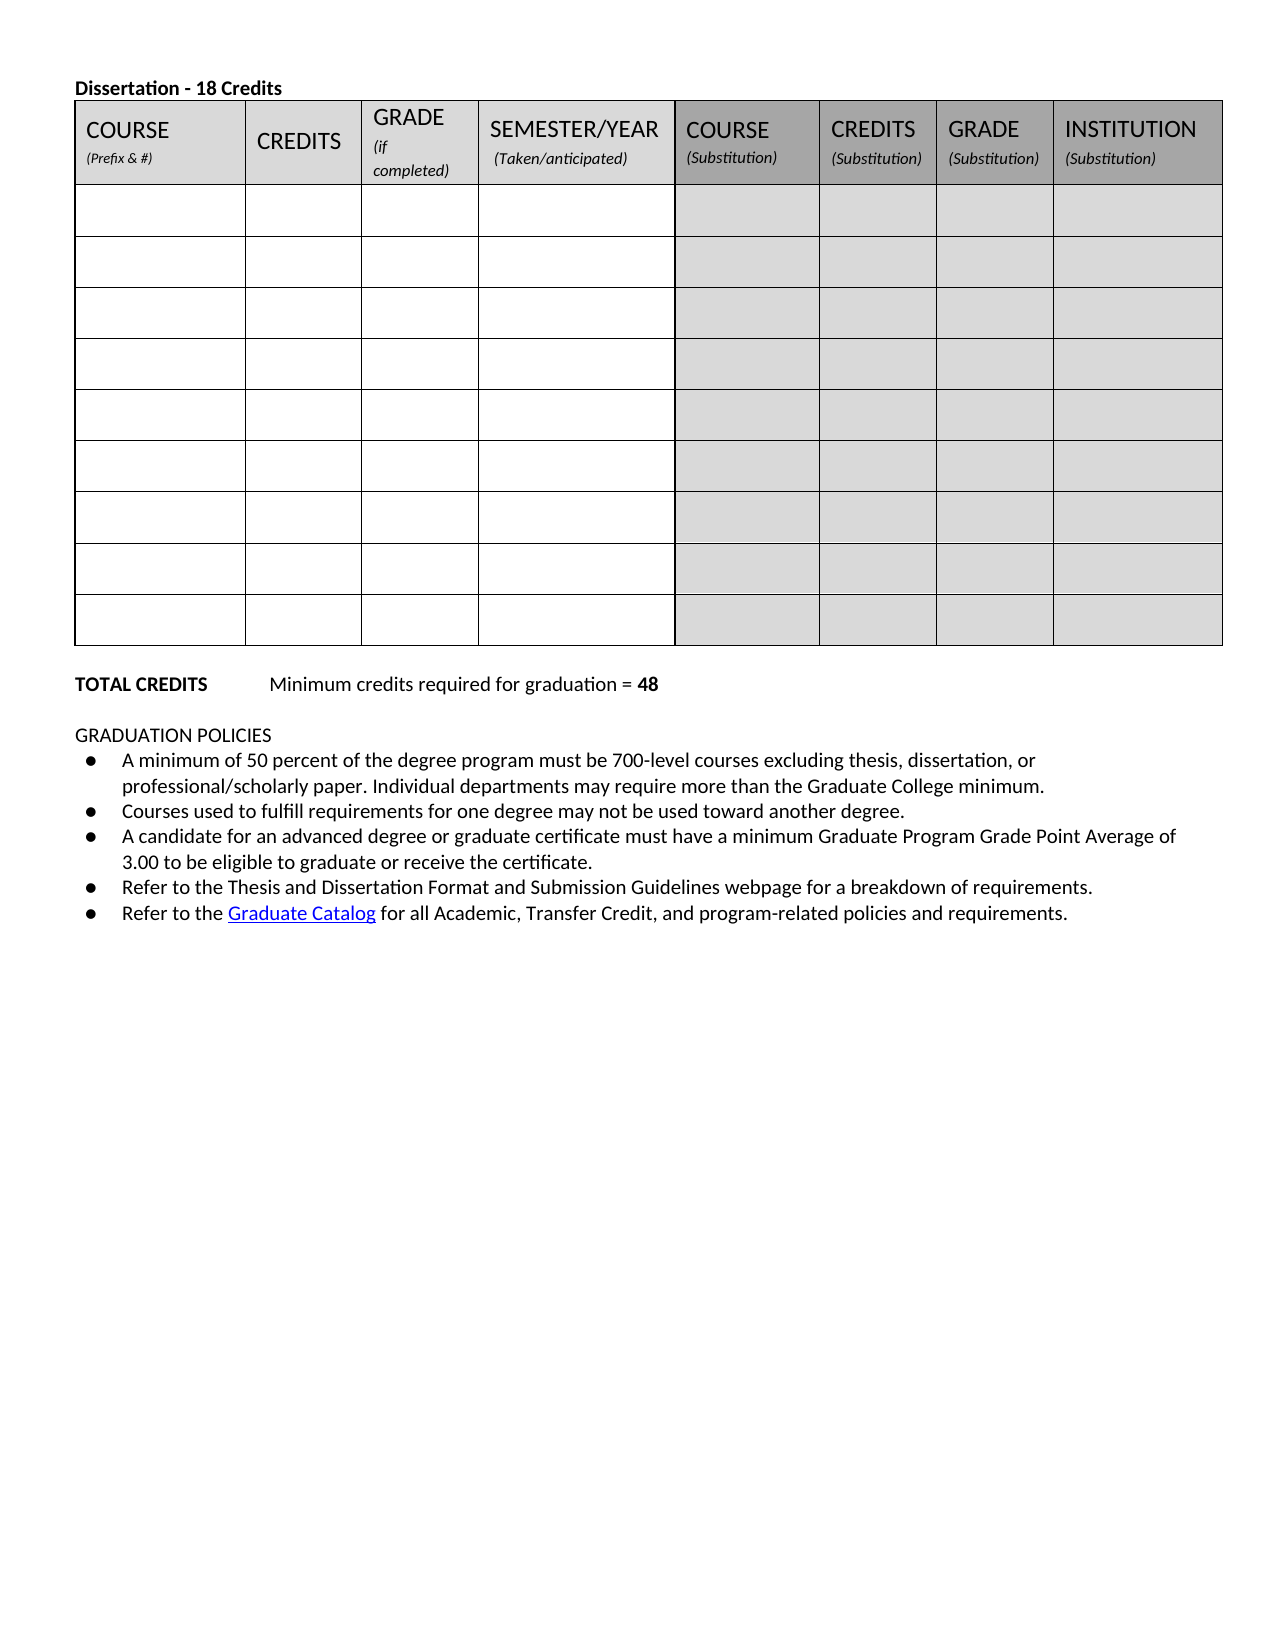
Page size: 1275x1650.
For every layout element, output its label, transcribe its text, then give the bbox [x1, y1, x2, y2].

table_cell [76, 237, 245, 287]
table_cell [676, 595, 819, 645]
table_cell [76, 185, 245, 236]
table_cell [820, 441, 936, 491]
text Dissertation - 18 Credits [75, 75, 1200, 100]
table_cell [246, 237, 361, 287]
table_cell [479, 492, 674, 542]
table_cell [676, 237, 819, 287]
table_cell [1054, 492, 1222, 542]
text ● A minimum of 50 percent of the degree program must be 700-level courses excluding thesis, dissertation, or professional/scholarly paper. Individual departments may require more than the Graduate College minimum. [84, 747, 1200, 798]
table_cell [76, 390, 245, 440]
table_cell [820, 544, 936, 593]
table_cell [1054, 441, 1222, 491]
text TOTAL CREDITS Minimum credits required for graduation = 48 [75, 671, 1200, 697]
text GRADUATION POLICIES [75, 722, 1200, 747]
table_header CREDITS [246, 101, 361, 184]
table_cell [246, 492, 361, 542]
table_cell [246, 288, 361, 338]
table_cell [676, 492, 819, 542]
table_cell [1054, 288, 1222, 338]
table_cell [76, 492, 245, 542]
table_header GRADE (Substitution) [937, 101, 1053, 184]
table_cell [820, 185, 936, 236]
table_cell [676, 390, 819, 440]
table_cell [479, 288, 674, 338]
table_cell [937, 441, 1053, 491]
table_cell [937, 339, 1053, 389]
table_cell [362, 390, 478, 440]
table_cell [362, 288, 478, 338]
table_cell [362, 544, 478, 593]
text ● Courses used to fulfill requirements for one degree may not be used toward another degree. [84, 798, 1200, 824]
table_cell [76, 288, 245, 338]
table_cell [362, 339, 478, 389]
table_cell [76, 339, 245, 389]
table_cell [246, 544, 361, 593]
table_header SEMESTER/YEAR (Taken/anticipated) [479, 101, 674, 184]
table_cell [1054, 544, 1222, 593]
table_cell [676, 544, 819, 593]
text ● A candidate for an advanced degree or graduate certificate must have a minimum Graduate Program Grade Point Average of 3.00 to be eligible to graduate or receive the certificate. [84, 824, 1200, 874]
table_cell [479, 544, 674, 593]
table_cell [246, 339, 361, 389]
table_header INSTITUTION (Substitution) [1054, 101, 1222, 184]
table_cell [937, 595, 1053, 645]
table_header CREDITS (Substitution) [820, 101, 936, 184]
table_cell [1054, 237, 1222, 287]
table_cell [76, 544, 245, 593]
table_cell [1054, 339, 1222, 389]
table_cell [937, 185, 1053, 236]
table_cell [362, 185, 478, 236]
table_cell [479, 185, 674, 236]
table_cell [479, 390, 674, 440]
table_cell [820, 237, 936, 287]
table_cell [937, 492, 1053, 542]
table_cell [246, 185, 361, 236]
table_cell [937, 544, 1053, 593]
table_cell [820, 390, 936, 440]
table_header COURSE (Substitution) [676, 101, 819, 184]
table_cell [937, 288, 1053, 338]
table_cell [676, 288, 819, 338]
table_header COURSE (Prefix & #) [76, 101, 245, 184]
table_cell [820, 339, 936, 389]
table_cell [937, 237, 1053, 287]
table_cell [820, 492, 936, 542]
table_cell [1054, 595, 1222, 645]
table_cell [479, 237, 674, 287]
table_cell [479, 595, 674, 645]
table_cell [246, 390, 361, 440]
table_cell [76, 441, 245, 491]
text ● Refer to the Graduate Catalog for all Academic, Transfer Credit, and program-related policies and requirements. [84, 900, 1200, 925]
table_cell [1054, 185, 1222, 236]
table_cell [937, 390, 1053, 440]
table_cell [676, 441, 819, 491]
table_cell [76, 595, 245, 645]
table_cell [820, 288, 936, 338]
table_cell [362, 441, 478, 491]
table_cell [362, 492, 478, 542]
table_cell [820, 595, 936, 645]
table_cell [362, 237, 478, 287]
table_cell [479, 441, 674, 491]
text ● Refer to the Thesis and Dissertation Format and Submission Guidelines webpage for a breakdown of requirements. [84, 874, 1200, 900]
table_header GRADE (if completed) [362, 101, 478, 184]
table_cell [479, 339, 674, 389]
table_cell [1054, 390, 1222, 440]
table_cell [362, 595, 478, 645]
table_cell [676, 339, 819, 389]
table_cell [246, 595, 361, 645]
table_cell [676, 185, 819, 236]
table_cell [246, 441, 361, 491]
